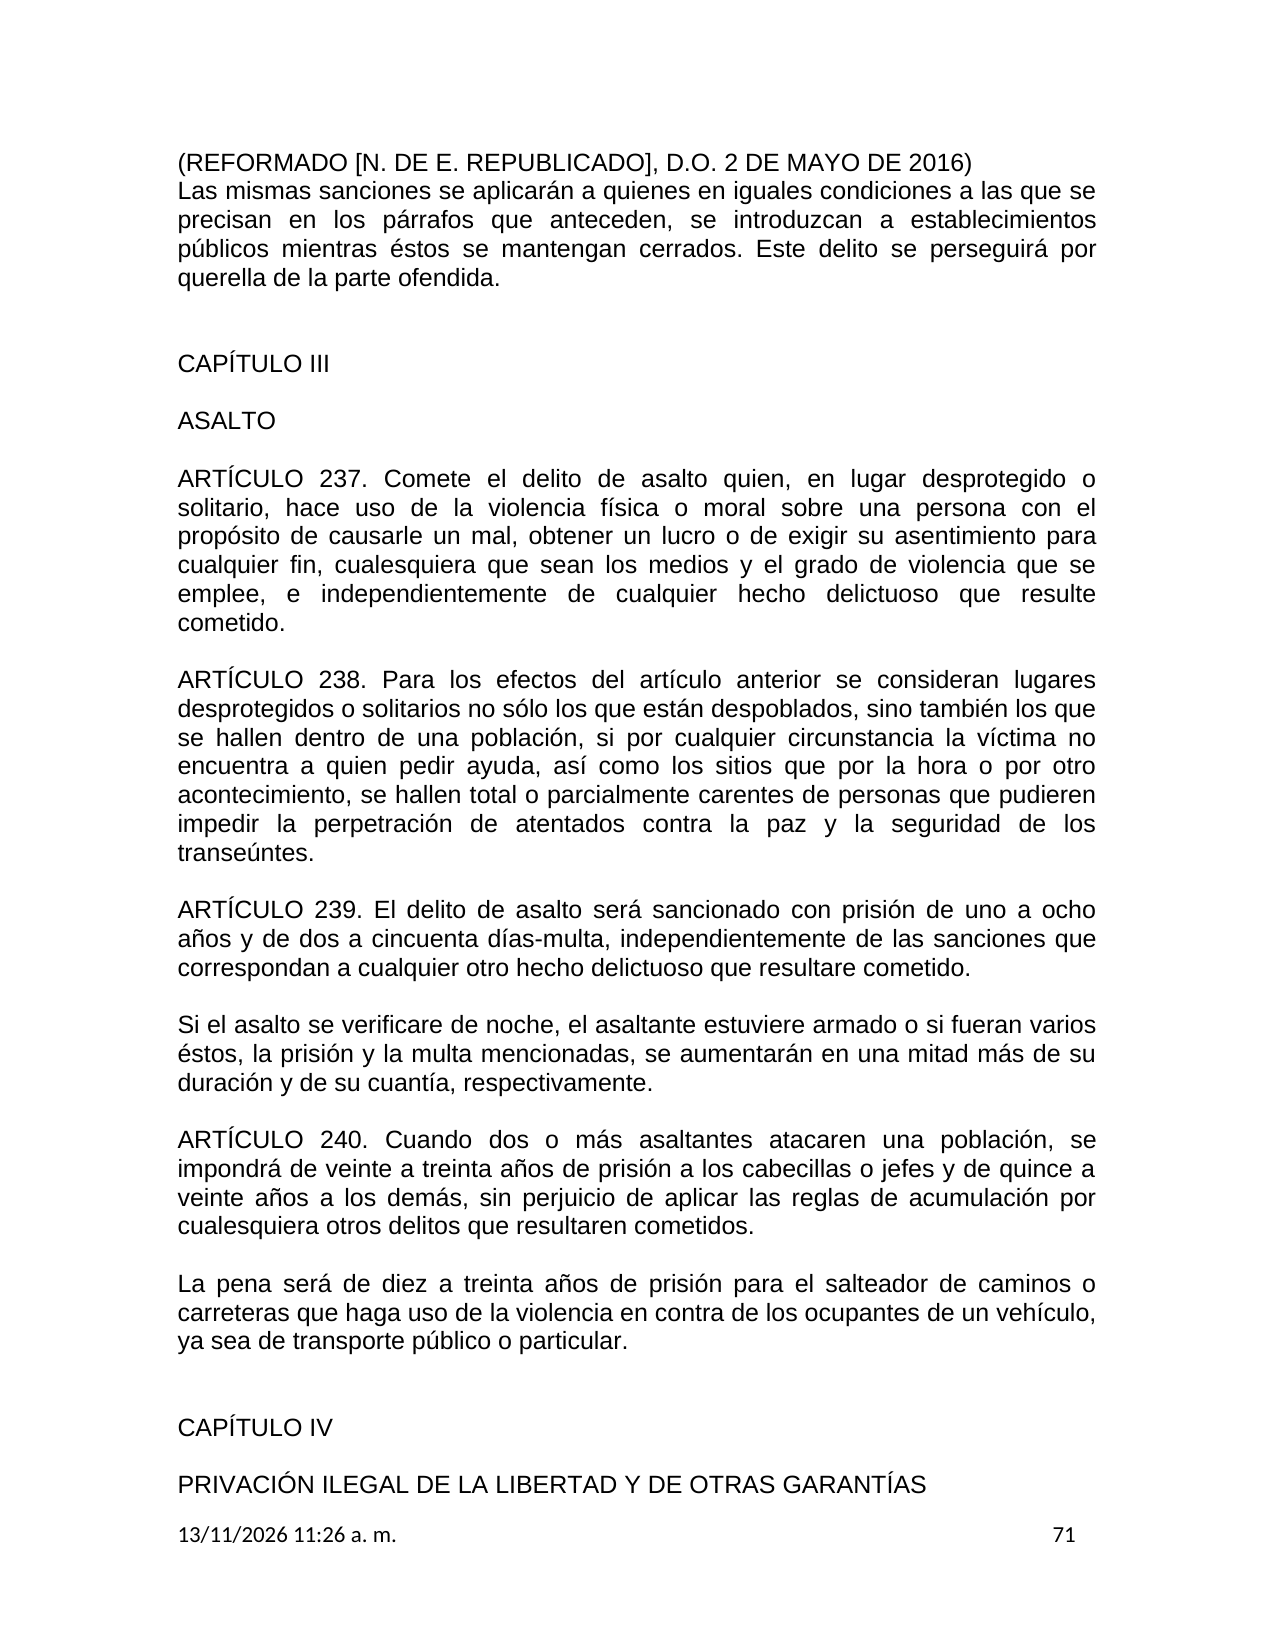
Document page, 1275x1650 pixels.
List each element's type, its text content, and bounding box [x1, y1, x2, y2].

text ARTÍCULO 240. Cuando dos o más asaltantes atacaren una población, se impondrá de veinte a treinta años de prisión a los cabecillas o jefes y de quince a veinte años a los demás, sin perjuicio de aplicar las reglas de acumulación por cualesquiera otros delitos que resultaren cometidos. [177, 1125, 1098, 1240]
text CAPÍTULO III [177, 349, 1098, 378]
text CAPÍTULO IV [177, 1413, 1098, 1441]
text ARTÍCULO 239. El delito de asalto será sancionado con prisión de uno a ocho años y de dos a cincuenta días-multa, independientemente de las sanciones que correspondan a cualquier otro hecho delictuoso que resultare cometido. [177, 895, 1098, 981]
text (REFORMADO [N. DE E. REPUBLICADO], D.O. 2 DE MAYO DE 2016) [177, 148, 1098, 176]
text ARTÍCULO 238. Para los efectos del artículo anterior se consideran lugares desprotegidos o solitarios no sólo los que están despoblados, sino también los que se hallen dentro de una población, si por cualquier circunstancia la víctima no encuentra a quien pedir ayuda, así como los sitios que por la hora o por otro acontecimiento, se hallen total o parcialmente carentes de personas que pudieren impedir la perpetración de atentados contra la paz y la seguridad de los transeúntes. [177, 665, 1098, 866]
text Las mismas sanciones se aplicarán a quienes en iguales condiciones a las que se precisan en los párrafos que anteceden, se introduzcan a establecimientos públicos mientras éstos se mantengan cerrados. Este delito se perseguirá por querella de la parte ofendida. [177, 176, 1098, 291]
text ARTÍCULO 237. Comete el delito de asalto quien, en lugar desprotegido o solitario, hace uso de la violencia física o moral sobre una persona con el propósito de causarle un mal, obtener un lucro o de exigir su asentimiento para cualquier fin, cualesquiera que sean los medios y el grado de violencia que se emplee, e independientemente de cualquier hecho delictuoso que resulte cometido. [177, 464, 1098, 636]
text PRIVACIÓN ILEGAL DE LA LIBERTAD Y DE OTRAS GARANTÍAS [177, 1470, 1098, 1499]
text La pena será de diez a treinta años de prisión para el salteador de caminos o carreteras que haga uso de la violencia en contra de los ocupantes de un vehículo, ya sea de transporte público o particular. [177, 1269, 1098, 1355]
text Si el asalto se verificare de noche, el asaltante estuviere armado o si fueran varios éstos, la prisión y la multa mencionadas, se aumentarán en una mitad más de su duración y de su cuantía, respectivamente. [177, 1010, 1098, 1096]
text ASALTO [177, 406, 1098, 435]
